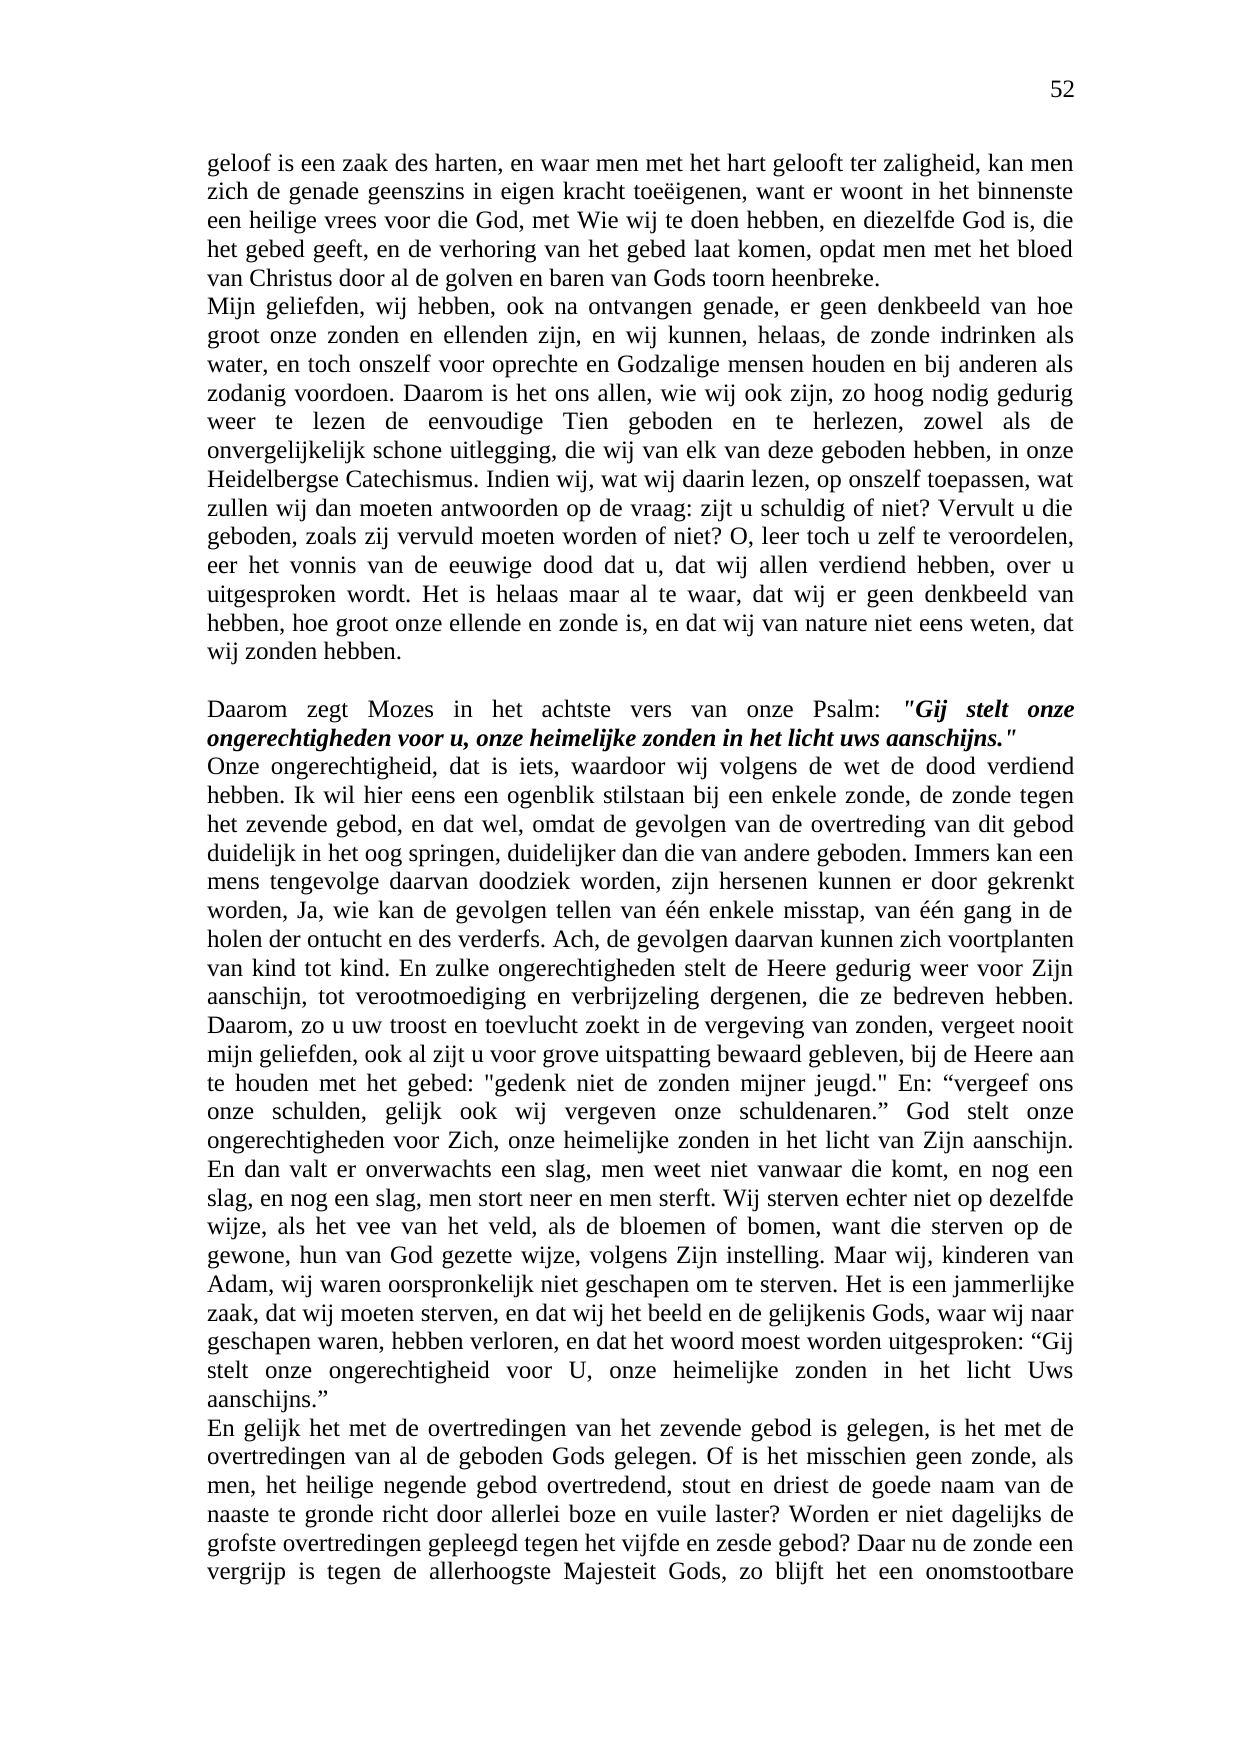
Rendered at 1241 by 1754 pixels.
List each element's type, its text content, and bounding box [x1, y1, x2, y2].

text Mijn geliefden, wij hebben, ook na ontvangen genade, er geen denkbeeld van hoe groot onze zonden en ellenden zijn, en wij kunnen, helaas, de zonde indrinken als water, en toch onszelf voor oprechte en Godzalige mensen houden en bij anderen als zodanig voordoen. Daarom is het ons allen, wie wij ook zijn, zo hoog nodig gedurig weer te lezen de eenvoudige Tien geboden en te herlezen, zowel als de onvergelijkelijk schone uitlegging, die wij van elk van deze geboden hebben, in onze Heidelbergse Catechismus. Indien wij, wat wij daarin lezen, op onszelf toepassen, wat zullen wij dan moeten antwoorden op de vraag: zijt u schuldig of niet? Vervult u die geboden, zoals zij vervuld moeten worden of niet? O, leer toch u zelf te veroordelen, eer het vonnis van de eeuwige dood dat u, dat wij allen verdiend hebben, over u uitgesproken wordt. Het is helaas maar al te waar, dat wij er geen denkbeeld van hebben, hoe groot onze ellende en zonde is, en dat wij van nature niet eens weten, dat wij zonden hebben. [207, 291, 1075, 665]
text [207, 148, 1075, 291]
text Onze ongerechtigheid, dat is iets, waardoor wij volgens de wet de dood verdiend hebben. Ik wil hier eens een ogenblik stilstaan bij een enkele zonde, de zonde tegen het zevende gebod, en dat wel, omdat de gevolgen van de overtreding van dit gebod duidelijk in het oog springen, duidelijker dan die van andere geboden. Immers kan een mens tengevolge daarvan doodziek worden, zijn hersenen kunnen er door gekrenkt worden, Ja, wie kan de gevolgen tellen van één enkele misstap, van één gang in de holen der ontucht en des verderfs. Ach, de gevolgen daarvan kunnen zich voortplanten van kind tot kind. En zulke ongerechtigheden stelt de Heere gedurig weer voor Zijn aanschijn, tot verootmoediging en verbrijzeling dergenen, die ze bedreven hebben. Daarom, zo u uw troost en toevlucht zoekt in de vergeving van zonden, vergeet nooit mijn geliefden, ook al zijt u voor grove uitspatting bewaard gebleven, bij de Heere aan te houden met het gebed: "gedenk niet de zonden mijner jeugd." En: “vergeef ons onze schulden, gelijk ook wij vergeven onze schuldenaren.” God stelt onze ongerechtigheden voor Zich, onze heimelijke zonden in het licht van Zijn aanschijn. En dan valt er onverwachts een slag, men weet niet vanwaar die komt, en nog een slag, en nog een slag, men stort neer en men sterft. Wij sterven echter niet op dezelfde wijze, als het vee van het veld, als de bloemen of bomen, want die sterven op de gewone, hun van God gezette wijze, volgens Zijn instelling. Maar wij, kinderen van Adam, wij waren oorspronkelijk niet geschapen om te sterven. Het is een jammerlijke zaak, dat wij moeten sterven, en dat wij het beeld en de gelijkenis Gods, waar wij naar geschapen waren, hebben verloren, en dat het woord moest worden uitgesproken: “Gij stelt onze ongerechtigheid voor U, onze heimelijke zonden in het licht Uws aanschijns.” [207, 751, 1075, 1413]
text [207, 1413, 1075, 1585]
text Daarom zegt Mozes in het achtste vers van onze Psalm: "Gij stelt onze ongerechtigheden voor u, onze heimelijke zonden in het licht uws aanschijns." [207, 694, 1075, 751]
